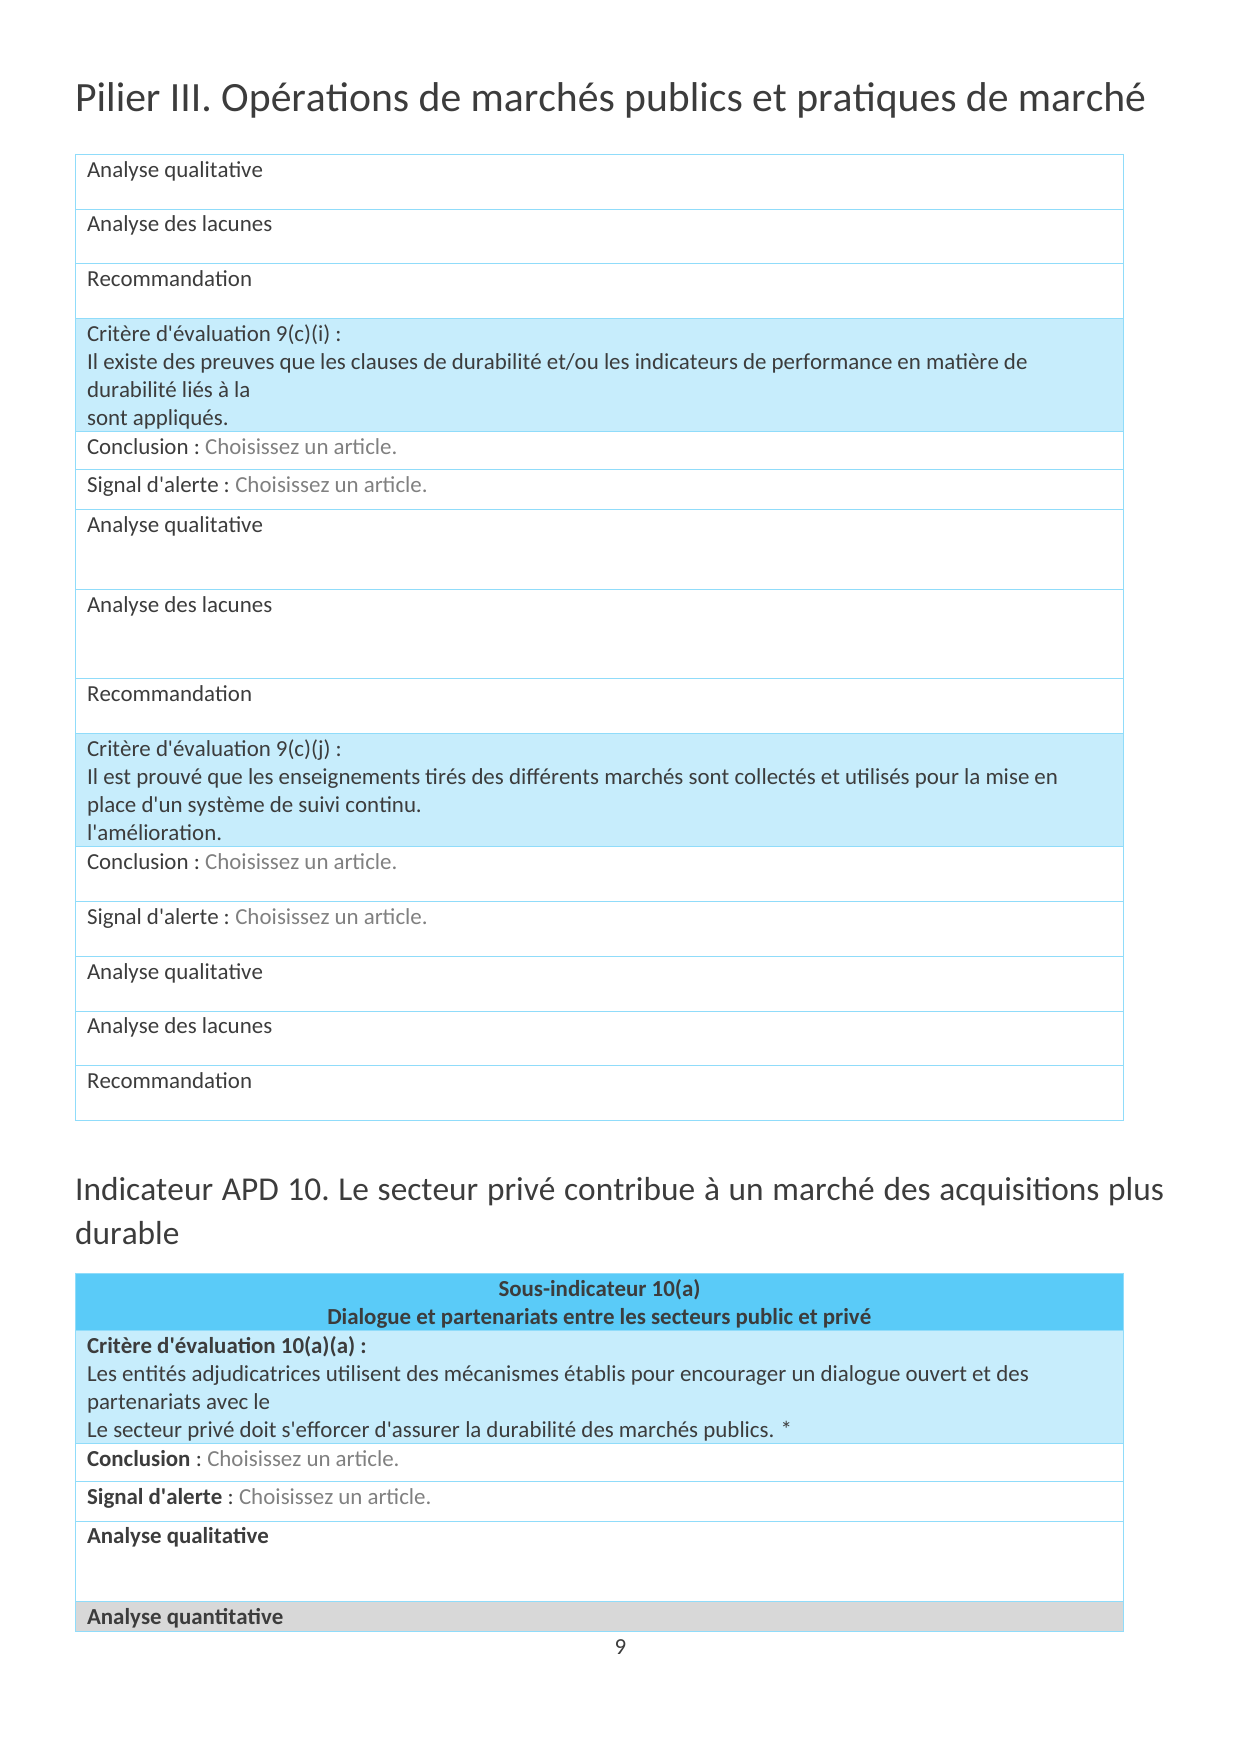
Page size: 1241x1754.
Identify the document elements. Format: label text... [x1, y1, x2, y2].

table_cell Critère d'évaluation 9(c)(j) : Il est prouvé que les enseignements tirés des différents marchés sont collectés et utilisés pour la mise en place d'un système de suivi continu. l'amélioration. [76, 734, 1123, 846]
table_cell Recommandation [76, 679, 1123, 733]
table_cell Critère d'évaluation 9(c)(i) : Il existe des preuves que les clauses de durabilité et/ou les indicateurs de performance en matière de durabilité liés à la sont appliqués. [76, 319, 1123, 431]
table_cell Signal d'alerte : [76, 1482, 1123, 1521]
table_cell Conclusion : [76, 432, 1123, 469]
table_cell Conclusion : [76, 1444, 1123, 1481]
table_cell Analyse des lacunes [76, 590, 1123, 678]
table_cell Signal d'alerte : [76, 470, 1123, 509]
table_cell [76, 1602, 1123, 1631]
table_cell Recommandation [76, 264, 1123, 318]
table_cell Conclusion : [76, 847, 1123, 901]
table_cell Recommandation [76, 1066, 1123, 1120]
text Indicateur APD 10. Le secteur privé contribue à un marché des acquisitions plus durable [75, 1168, 1165, 1253]
table_cell Critère d'évaluation 10(a)(a) : Les entités adjudicatrices utilisent des mécanismes établis pour encourager un dialogue ouvert et des partenariats avec le Le secteur privé doit s'efforcer d'assurer la durabilité des marchés publics. * [76, 1331, 1123, 1443]
table_cell Analyse qualitative [76, 510, 1123, 589]
table_cell Analyse qualitative [76, 957, 1123, 1011]
table_header Sous-indicateur 10(a) Dialogue et partenariats entre les secteurs public et privé [76, 1274, 1123, 1330]
table_cell Analyse des lacunes [76, 1012, 1123, 1065]
table_cell Analyse qualitative [76, 155, 1123, 208]
table_cell Signal d'alerte : [76, 902, 1123, 956]
table_cell Analyse qualitative [76, 1522, 1123, 1601]
table_cell Analyse des lacunes [76, 210, 1123, 263]
